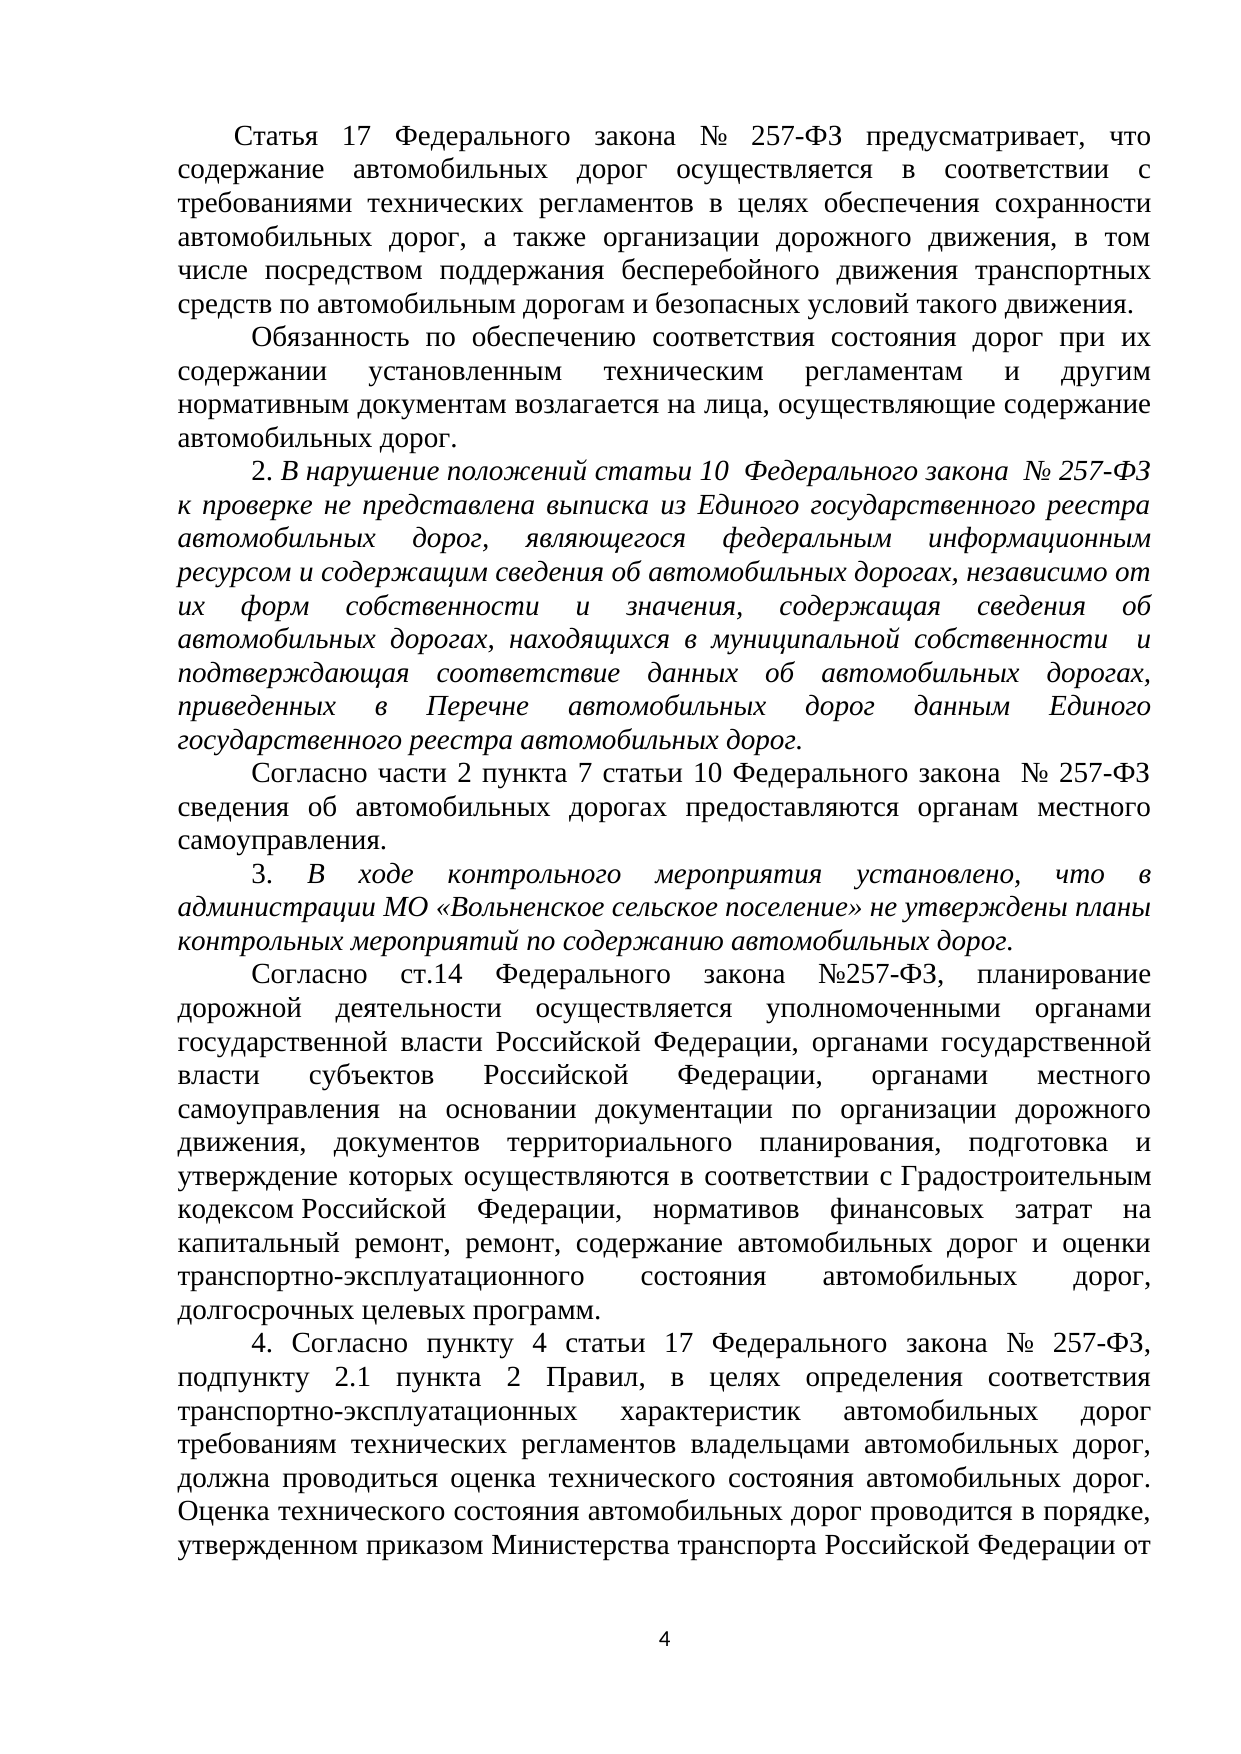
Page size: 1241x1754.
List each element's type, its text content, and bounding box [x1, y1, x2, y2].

text 3. В ходе контрольного мероприятия установлено, что в администрации МО «Вольненское сельское поселение» не утверждены планы контрольных мероприятий по содержанию автомобильных дорог. [177, 856, 1152, 957]
text Согласно части 2 пункта 7 статьи 10 Федерального закона № 257-ФЗ сведения об автомобильных дорогах предоставляются органам местного самоуправления. [177, 755, 1152, 856]
text 2. В нарушение положений статьи 10 Федерального закона № 257-ФЗ к проверке не представлена выписка из Единого государственного реестра автомобильных дорог, являющегося федеральным информационным ресурсом и содержащим сведения об автомобильных дорогах, независимо от их форм собственности и значения, содержащая сведения об автомобильных дорогах, находящихся в муниципальной собственности и подтверждающая соответствие данных об автомобильных дорогах, приведенных в Перечне автомобильных дорог данным Единого государственного реестра автомобильных дорог. [177, 453, 1152, 755]
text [177, 1326, 1152, 1560]
text Обязанность по обеспечению соответствия состояния дорог при их содержании установленным техническим регламентам и другим нормативным документам возлагается на лица, осуществляющие содержание автомобильных дорог. [177, 319, 1152, 453]
text Статья 17 Федерального закона № 257-ФЗ предусматривает, что содержание автомобильных дорог осуществляется в соответствии с требованиями технических регламентов в целях обеспечения сохранности автомобильных дорог, а также организации дорожного движения, в том числе посредством поддержания бесперебойного движения транспортных средств по автомобильным дорогам и безопасных условий такого движения. [177, 118, 1152, 319]
text Согласно ст.14 Федерального закона №257-ФЗ, планирование дорожной деятельности осуществляется уполномоченными органами государственной власти Российской Федерации, органами государственной власти субъектов Российской Федерации, органами местного самоуправления на основании документации по организации дорожного движения, документов территориального планирования, подготовка и утверждение которых осуществляются в соответствии с Градостроительным кодексом Российской Федерации, нормативов финансовых затрат на капитальный ремонт, ремонт, содержание автомобильных дорог и оценки транспортно-эксплуатационного состояния автомобильных дорог, долгосрочных целевых программ. [177, 957, 1152, 1326]
